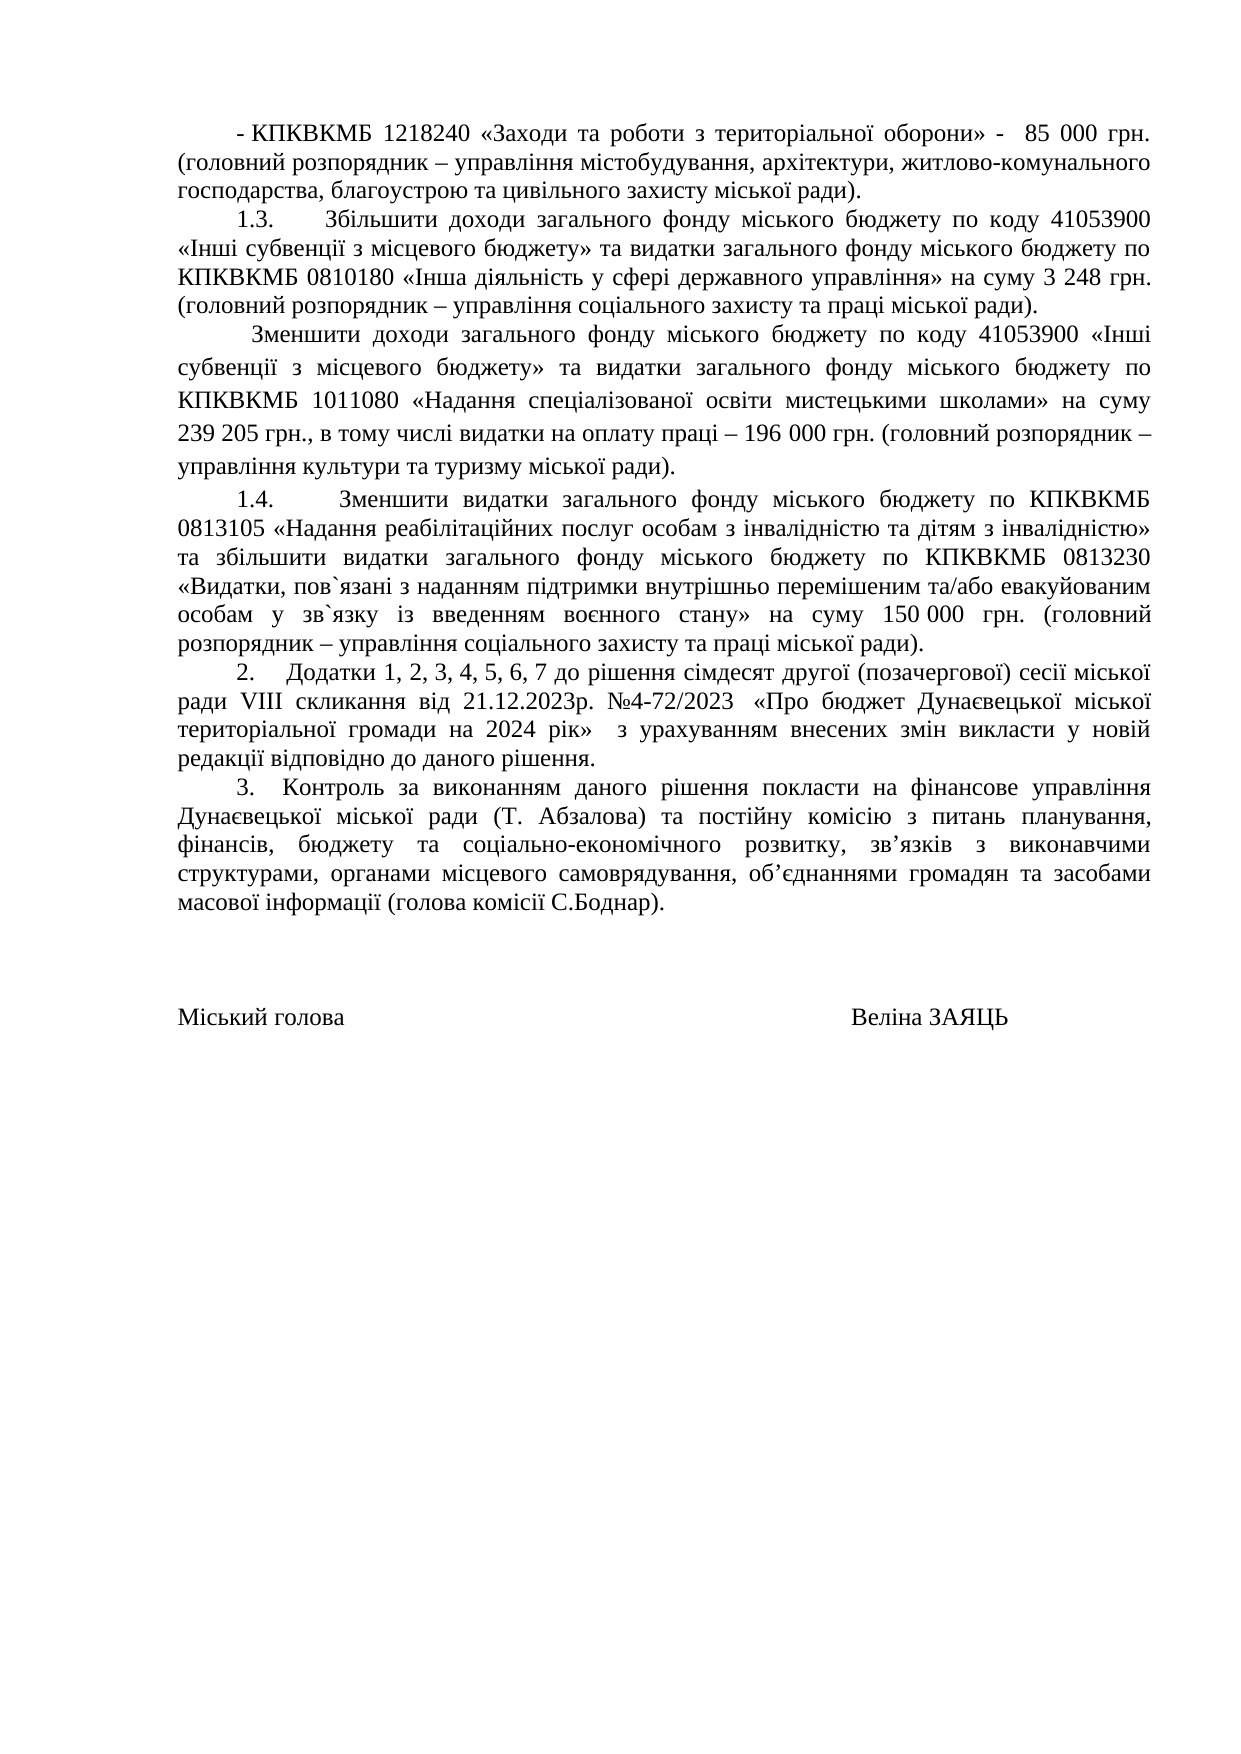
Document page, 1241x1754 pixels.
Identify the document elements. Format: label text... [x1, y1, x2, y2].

text 2. Додатки 1, 2, 3, 4, 5, 6, 7 до рішення сімдесят другої (позачергової) сесії міської ради VІІI скликання від 21.12.2023р. №4-72/2023 «Про бюджет Дунаєвецької міської територіальної громади на 2024 рік» з урахуванням внесених змін викласти у новій редакції відповідно до даного рішення. [177, 657, 1152, 772]
text 3. Контроль за виконанням даного рішення покласти на фінансове управління Дунаєвецької міської ради (Т. Абзалова) та постійну комісію з питань планування, фінансів, бюджету та соціально-економічного розвитку, зв’язків з виконавчими структурами, органами місцевого самоврядування, об’єднаннями громадян та засобами масової інформації (голова комісії С.Боднар). [177, 772, 1152, 916]
text Міський голова Веліна ЗАЯЦЬ [177, 1002, 1152, 1031]
list КПКВКМБ 1218240 «Заходи та роботи з територіальної оборони» - 85 000 грн. (головний розпорядник – управління містобудування, архітектури, житлово-комунального господарства, благоустрою та цивільного захисту міської ради). [177, 118, 1152, 204]
list Зменшити видатки загального фонду міського бюджету по КПКВКМБ 0813105 «Надання реабілітаційних послуг особам з інвалідністю та дітям з інвалідністю» та збільшити видатки загального фонду міського бюджету по КПКВКМБ 0813230 «Видатки, пов`язані з наданням підтримки внутрішньо перемішеним та/або евакуйованим особам у зв`язку із введенням воєнного стану» на суму 150 000 грн. (головний розпорядник – управління соціального захисту та праці міської ради). [177, 484, 1152, 657]
text Зменшити доходи загального фонду міського бюджету по коду 41053900 «Інші субвенції з місцевого бюджету» та видатки загального фонду міського бюджету по КПКВКМБ 1011080 «Надання спеціалізованої освіти мистецькими школами» на суму 239 205 грн., в тому числі видатки на оплату праці – 196 000 грн. (головний розпорядник – управління культури та туризму міської ради). [177, 319, 1152, 480]
list Збільшити доходи загального фонду міського бюджету по коду 41053900 «Інші субвенції з місцевого бюджету» та видатки загального фонду міського бюджету по КПКВКМБ 0810180 «Інша діяльність у сфері державного управління» на суму 3 248 грн. (головний розпорядник – управління соціального захисту та праці міської ради). [177, 204, 1152, 319]
